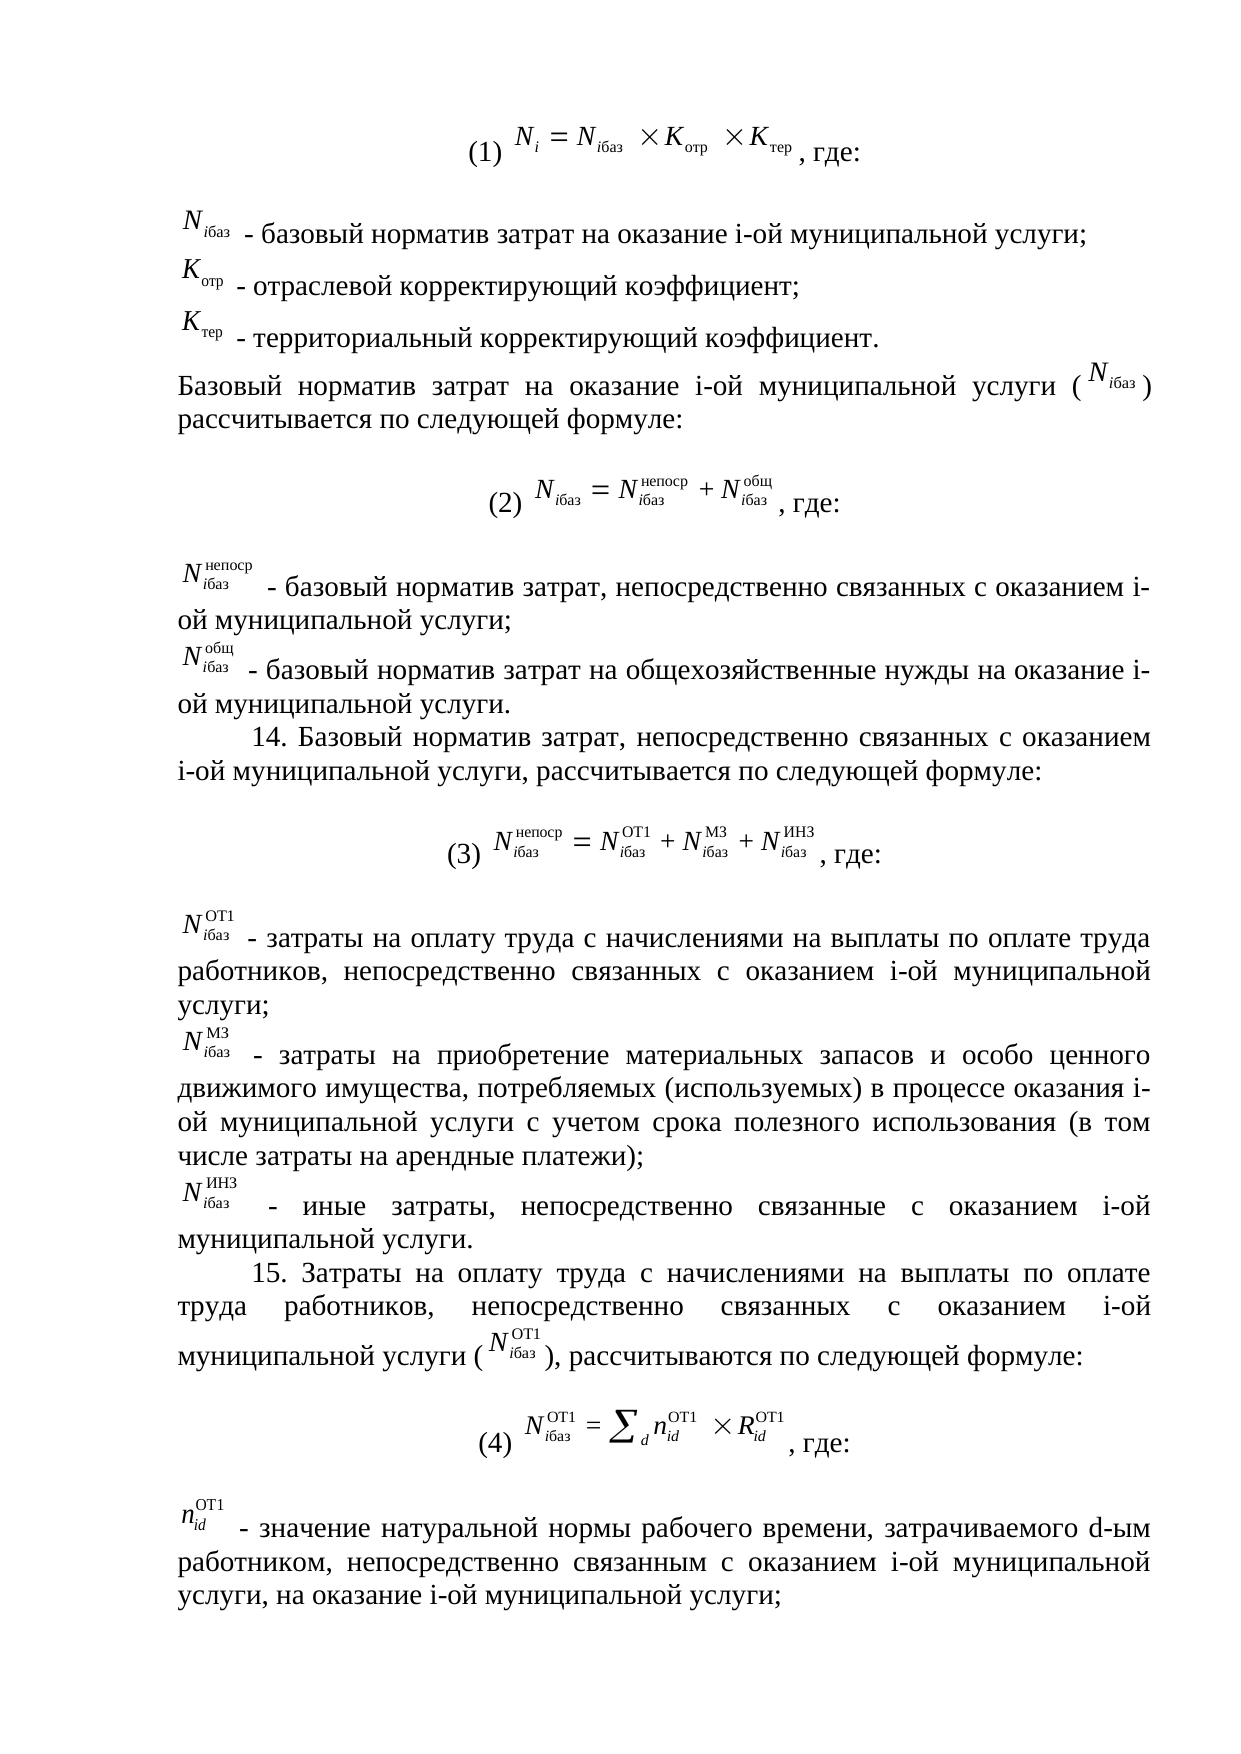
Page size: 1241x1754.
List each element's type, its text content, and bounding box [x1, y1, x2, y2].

text - иные затраты, непосредственно связанные с оказанием i-ой муниципальной услуги. [177, 1171, 1152, 1255]
text - затраты на приобретение материальных запасов и особо ценного движимого имущества, потребляемых (используемых) в процессе оказания i-ой муниципальной услуги с учетом срока полезного использования (в том числе затраты на арендные платежи); [177, 1021, 1152, 1171]
text - затраты на оплату труда с начислениями на выплаты по оплате труда работников, непосредственно связанных с оказанием i-ой муниципальной услуги; [177, 903, 1152, 1021]
text - отраслевой корректирующий коэффициент; [177, 250, 1152, 302]
text - базовый норматив затрат на оказание i-ой муниципальной услуги; [177, 202, 1152, 250]
text (3) , где: [177, 820, 1152, 870]
text - базовый норматив затрат, непосредственно связанных с оказанием i-ой муниципальной услуги; [177, 552, 1152, 636]
text (4) , где: [177, 1405, 1152, 1458]
text 15. Затраты на оплату труда с начислениями на выплаты по оплате труда работников, непосредственно связанных с оказанием i-ой муниципальной услуги (), рассчитываются по следующей формуле: [177, 1255, 1152, 1372]
text - базовый норматив затрат на общехозяйственные нужды на оказание i-ой муниципальной услуги. [177, 636, 1152, 719]
text Базовый норматив затрат на оказание i-ой муниципальной услуги () рассчитывается по следующей формуле: [177, 353, 1152, 435]
text 14. Базовый норматив затрат, непосредственно связанных с оказанием i-ой муниципальной услуги, рассчитывается по следующей формуле: [177, 719, 1152, 786]
text (1) , где: [177, 118, 1152, 168]
text - значение натуральной нормы рабочего времени, затрачиваемого d-ым работником, непосредственно связанным с оказанием i-ой муниципальной услуги, на оказание i-ой муниципальной услуги; [177, 1492, 1152, 1611]
text - территориальный корректирующий коэффициент. [177, 302, 1152, 353]
text (2) , где: [177, 469, 1152, 519]
